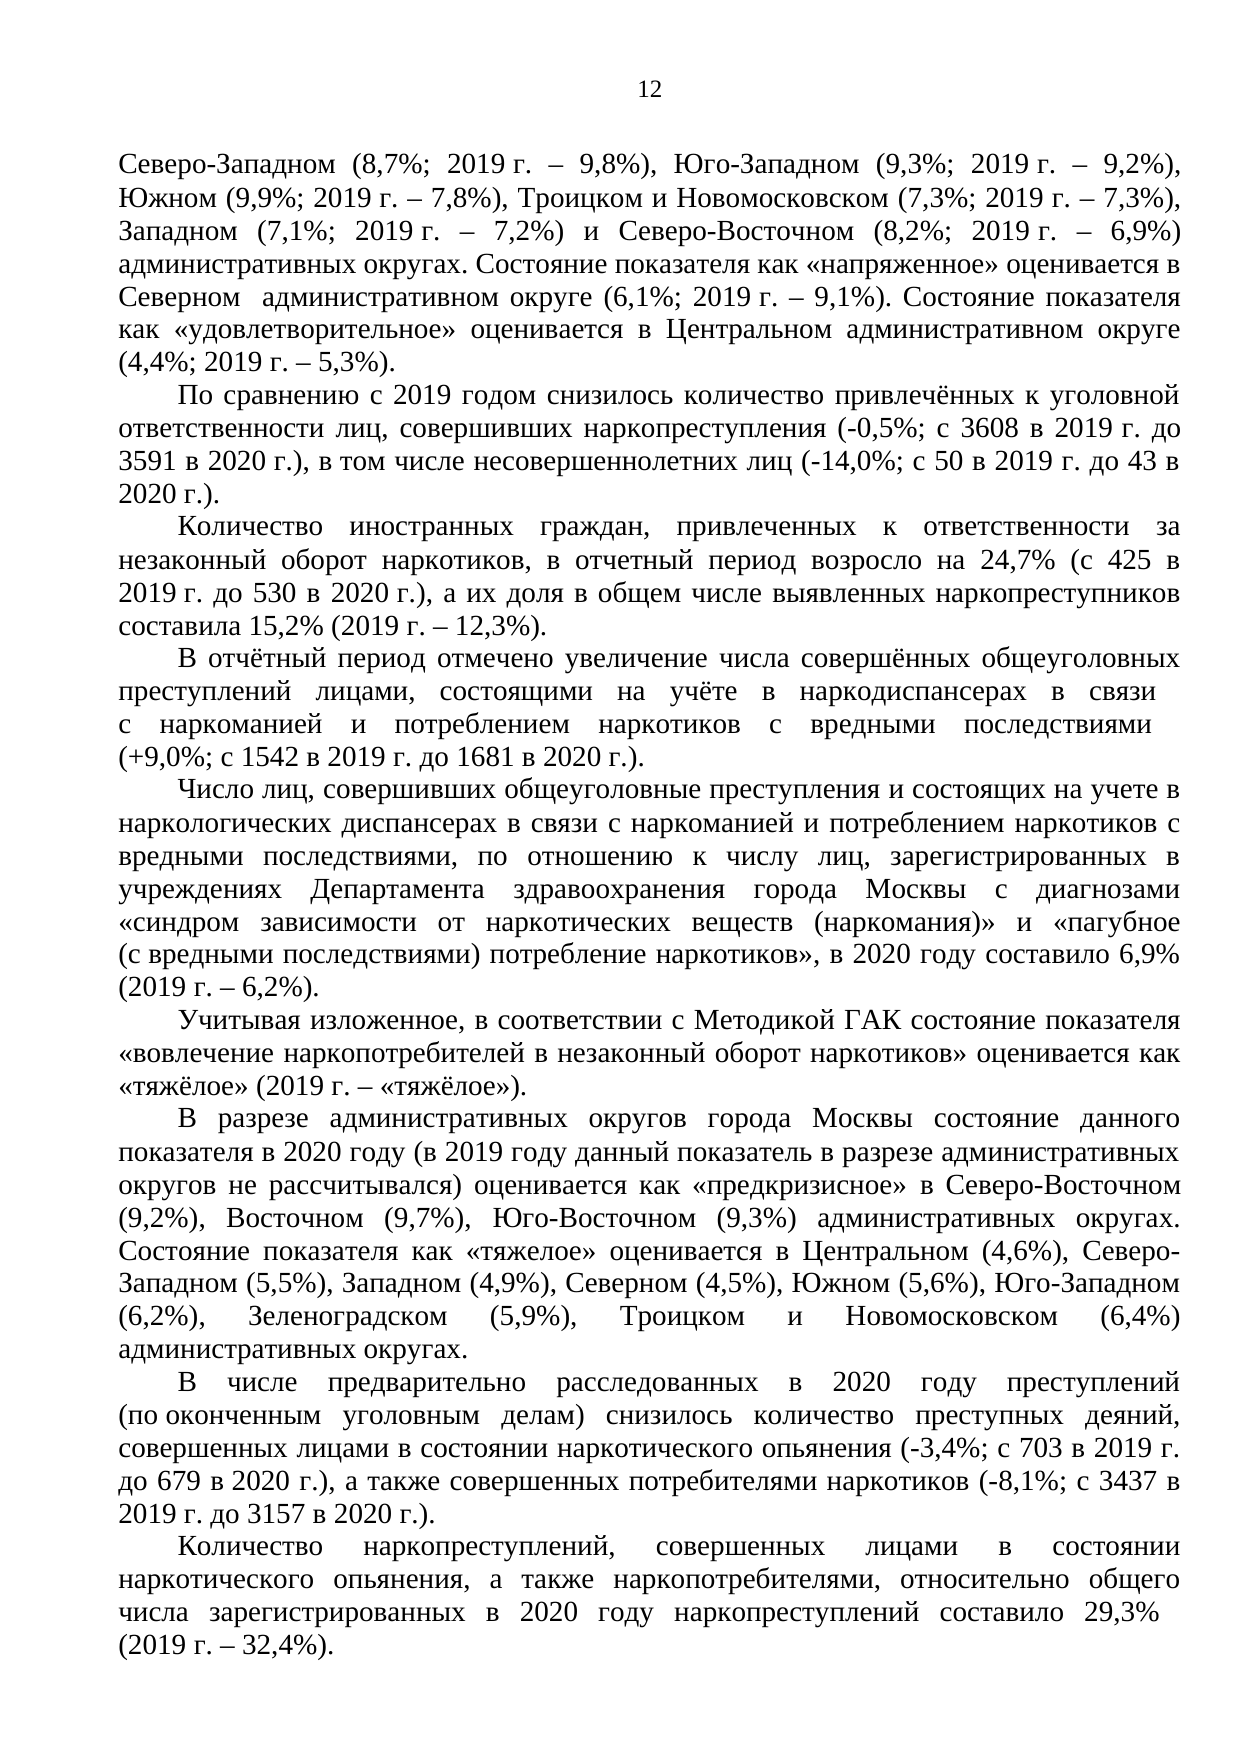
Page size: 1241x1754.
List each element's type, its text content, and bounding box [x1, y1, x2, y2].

text Число лиц, совершивших общеуголовные преступления и состоящих на учете в наркологических диспансерах в связи с наркоманией и потреблением наркотиков с вредными последствиями, по отношению к числу лиц, зарегистрированных в учреждениях Департамента здравоохранения города Москвы с диагнозами «синдром зависимости от наркотических веществ (наркомания)» и «пагубное (с вредными последствиями) потребление наркотиков», в 2020 году составило 6,9% (2019 г. – 6,2%). [118, 773, 1181, 1003]
text По сравнению с 2019 годом снизилось количество привлечённых к уголовной ответственности лиц, совершивших наркопреступления (-0,5%; с 3608 в 2019 г. до 3591 в 2020 г.), в том числе несовершеннолетних лиц (-14,0%; с 50 в 2019 г. до 43 в 2020 г.). [118, 378, 1181, 509]
text В отчётный период отмечено увеличение числа совершённых общеуголовных преступлений лицами, состоящими на учёте в наркодиспансерах в связи с наркоманией и потреблением наркотиков с вредными последствиями (+9,0%; с 1542 в 2019 г. до 1681 в 2020 г.). [118, 641, 1181, 773]
text В числе предварительно расследованных в 2020 году преступлений (по оконченным уголовным делам) снизилось количество преступных деяний, совершенных лицами в состоянии наркотического опьянения (-3,4%; с 703 в 2019 г. до 679 в 2020 г.), а также совершенных потребителями наркотиков (-8,1%; с 3437 в 2019 г. до 3157 в 2020 г.). [118, 1365, 1181, 1529]
text Количество иностранных граждан, привлеченных к ответственности за незаконный оборот наркотиков, в отчетный период возросло на 24,7% (с 425 в 2019 г. до 530 в 2020 г.), а их доля в общем числе выявленных наркопреступников составила 15,2% (2019 г. – 12,3%). [118, 509, 1181, 641]
text Количество наркопреступлений, совершенных лицами в состоянии наркотического опьянения, а также наркопотребителями, относительно общего числа зарегистрированных в 2020 году наркопреступлений составило 29,3% (2019 г. – 32,4%). [118, 1529, 1181, 1661]
text В разрезе административных округов города Москвы состояние данного показателя в 2020 году (в 2019 году данный показатель в разрезе административных округов не рассчитывался) оценивается как «предкризисное» в Северо-Восточном (9,2%), Восточном (9,7%), Юго-Восточном (9,3%) административных округах. Состояние показателя как «тяжелое» оценивается в Центральном (4,6%), Северо-Западном (5,5%), Западном (4,9%), Северном (4,5%), Южном (5,6%), Юго-Западном (6,2%), Зеленоградском (5,9%), Троицком и Новомосковском (6,4%) административных округах. [118, 1102, 1181, 1365]
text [118, 148, 1181, 378]
text Учитывая изложенное, в соответствии с Методикой ГАК состояние показателя «вовлечение наркопотребителей в незаконный оборот наркотиков» оценивается как «тяжёлое» (2019 г. – «тяжёлое»). [118, 1003, 1181, 1102]
